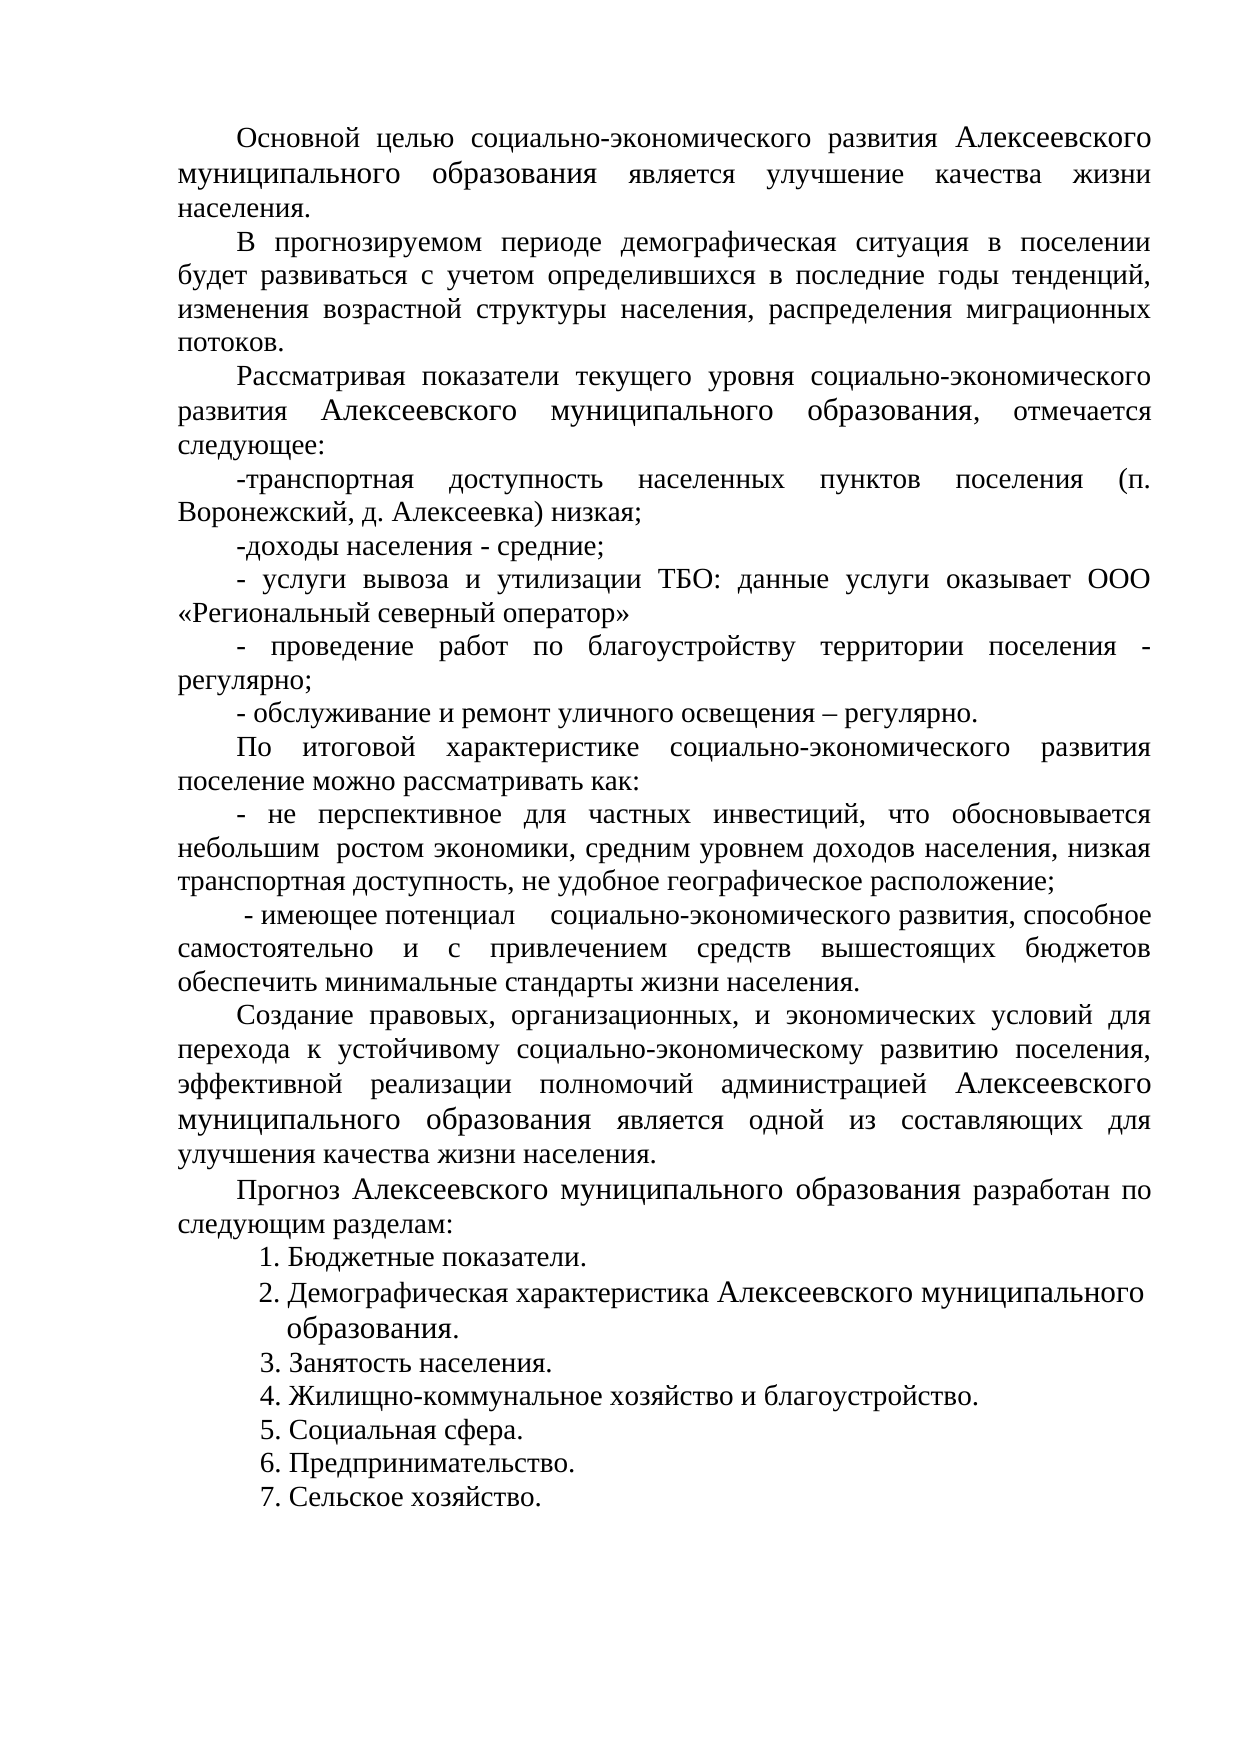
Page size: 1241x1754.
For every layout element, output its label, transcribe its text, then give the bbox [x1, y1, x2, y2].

text Основной целью социально-экономического развития Алексеевского муниципального образования является улучшение качества жизни населения. [177, 118, 1152, 224]
text В прогнозируемом периоде демографическая ситуация в поселении будет развиваться с учетом определившихся в последние годы тенденций, изменения возрастной структуры населения, распределения миграционных потоков. [177, 224, 1152, 358]
text 4. Жилищно-коммунальное хозяйство и благоустройство. [177, 1378, 1152, 1412]
text - обслуживание и ремонт уличного освещения – регулярно. [177, 696, 1152, 729]
text 3. Занятость населения. [215, 1345, 1152, 1378]
text - услуги вывоза и утилизации ТБО: данные услуги оказывает ООО «Региональный северный оператор» [177, 561, 1152, 628]
text - проведение работ по благоустройству территории поселения - регулярно; [177, 628, 1152, 696]
text Рассматривая показатели текущего уровня социально-экономического развития Алексеевского муниципального образования, отмечается следующее: [177, 358, 1152, 461]
text 2. Демографическая характеристика Алексеевского муниципального [177, 1273, 1152, 1309]
text - не перспективное для частных инвестиций, что обосновывается небольшим ростом экономики, средним уровнем доходов населения, низкая транспортная доступность, не удобное географическое расположение; [177, 796, 1152, 897]
text -доходы населения - средние; [177, 528, 1152, 561]
text 5. Социальная сфера. [177, 1412, 1152, 1446]
text образования. [177, 1309, 1152, 1345]
text -транспортная доступность населенных пунктов поселения (п. Воронежский, д. Алексеевка) низкая; [177, 461, 1152, 528]
text 1. Бюджетные показатели. [177, 1239, 1152, 1273]
text 6. Предпринимательство. [177, 1446, 1152, 1479]
text По итоговой характеристике социально-экономического развития поселение можно рассматривать как: [177, 729, 1152, 796]
text Прогноз Алексеевского муниципального образования разработан по следующим разделам: [177, 1170, 1152, 1239]
text 7. Сельское хозяйство. [177, 1479, 1152, 1513]
text - имеющее потенциал социально-экономического развития, способное самостоятельно и с привлечением средств вышестоящих бюджетов обеспечить минимальные стандарты жизни населения. [177, 897, 1152, 997]
text Создание правовых, организационных, и экономических условий для перехода к устойчивому социально-экономическому развитию поселения, эффективной реализации полномочий администрацией Алексеевского муниципального образования является одной из составляющих для улучшения качества жизни населения. [177, 997, 1152, 1170]
